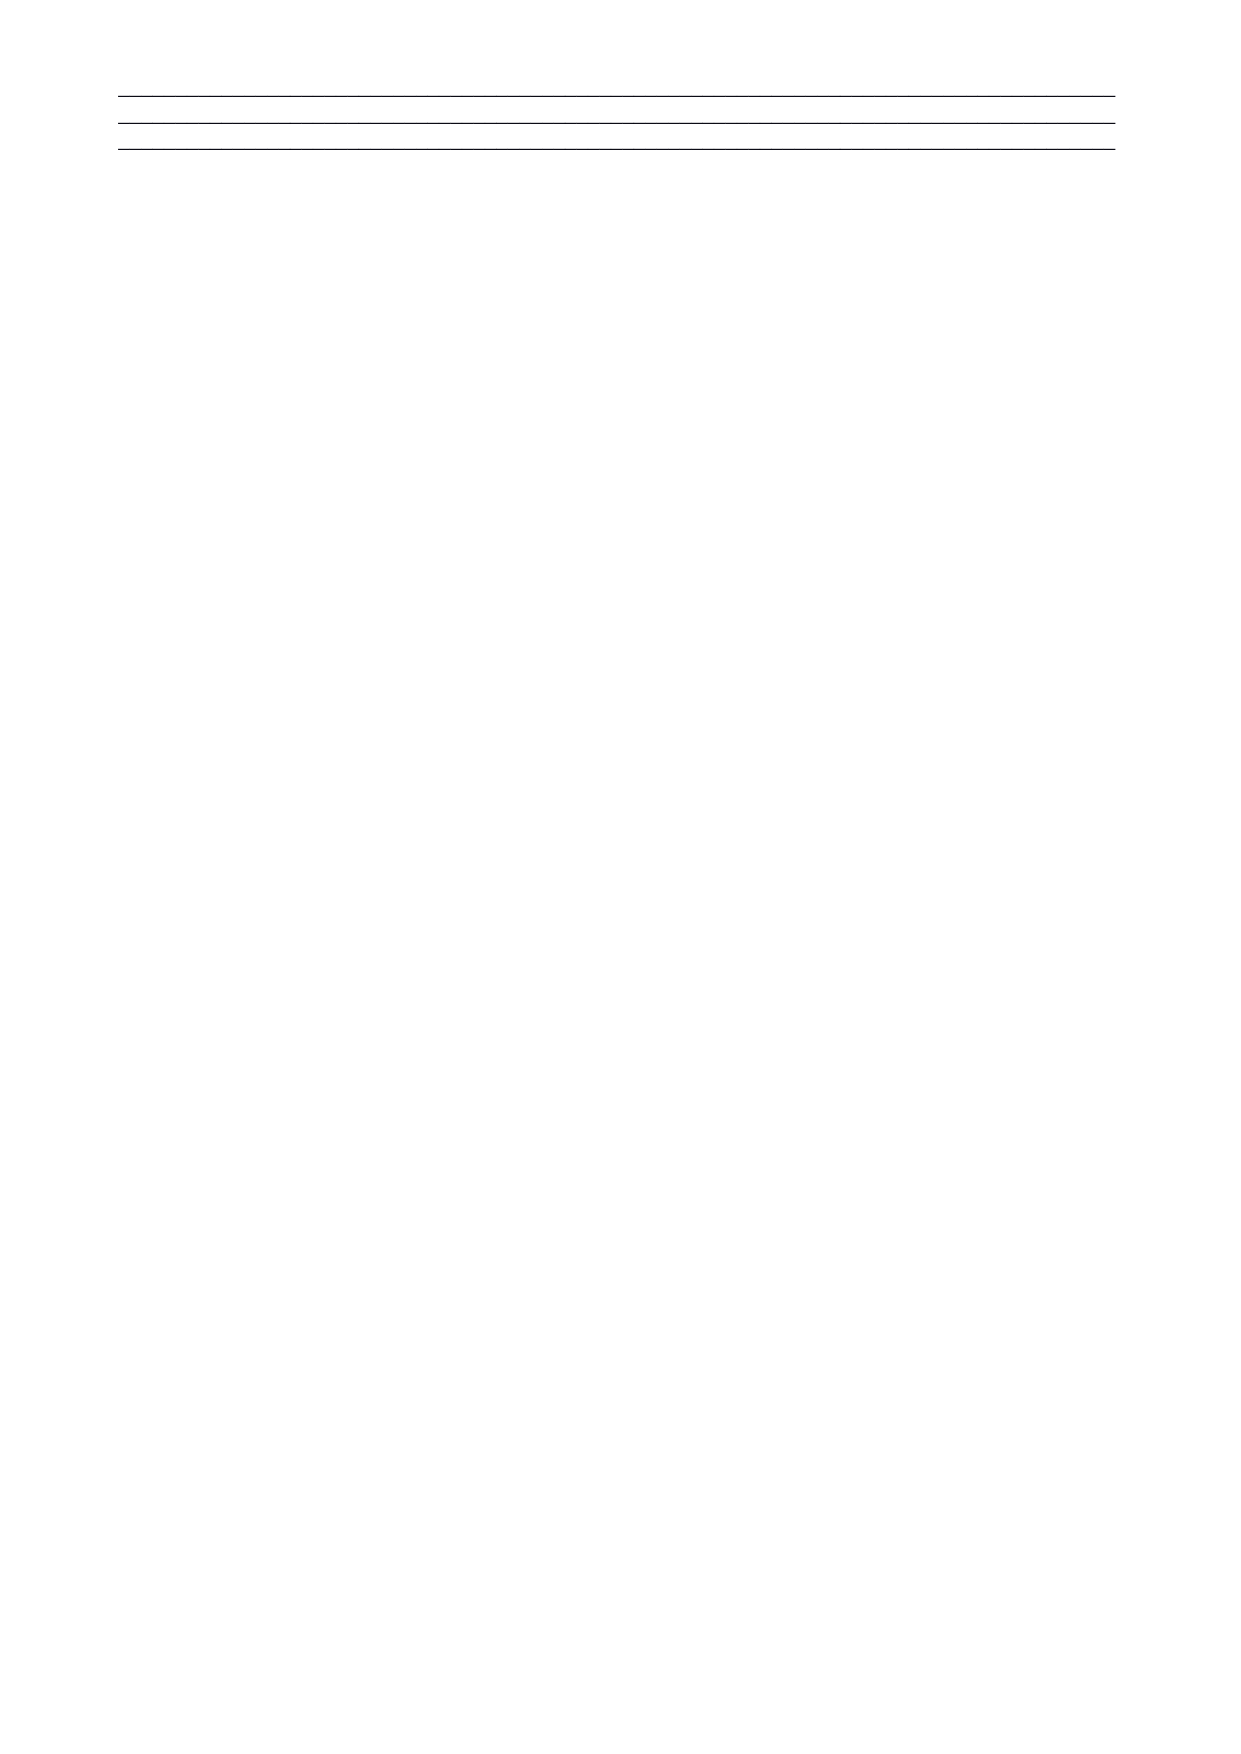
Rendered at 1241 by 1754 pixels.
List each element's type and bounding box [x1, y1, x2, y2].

text [118, 73, 1122, 152]
